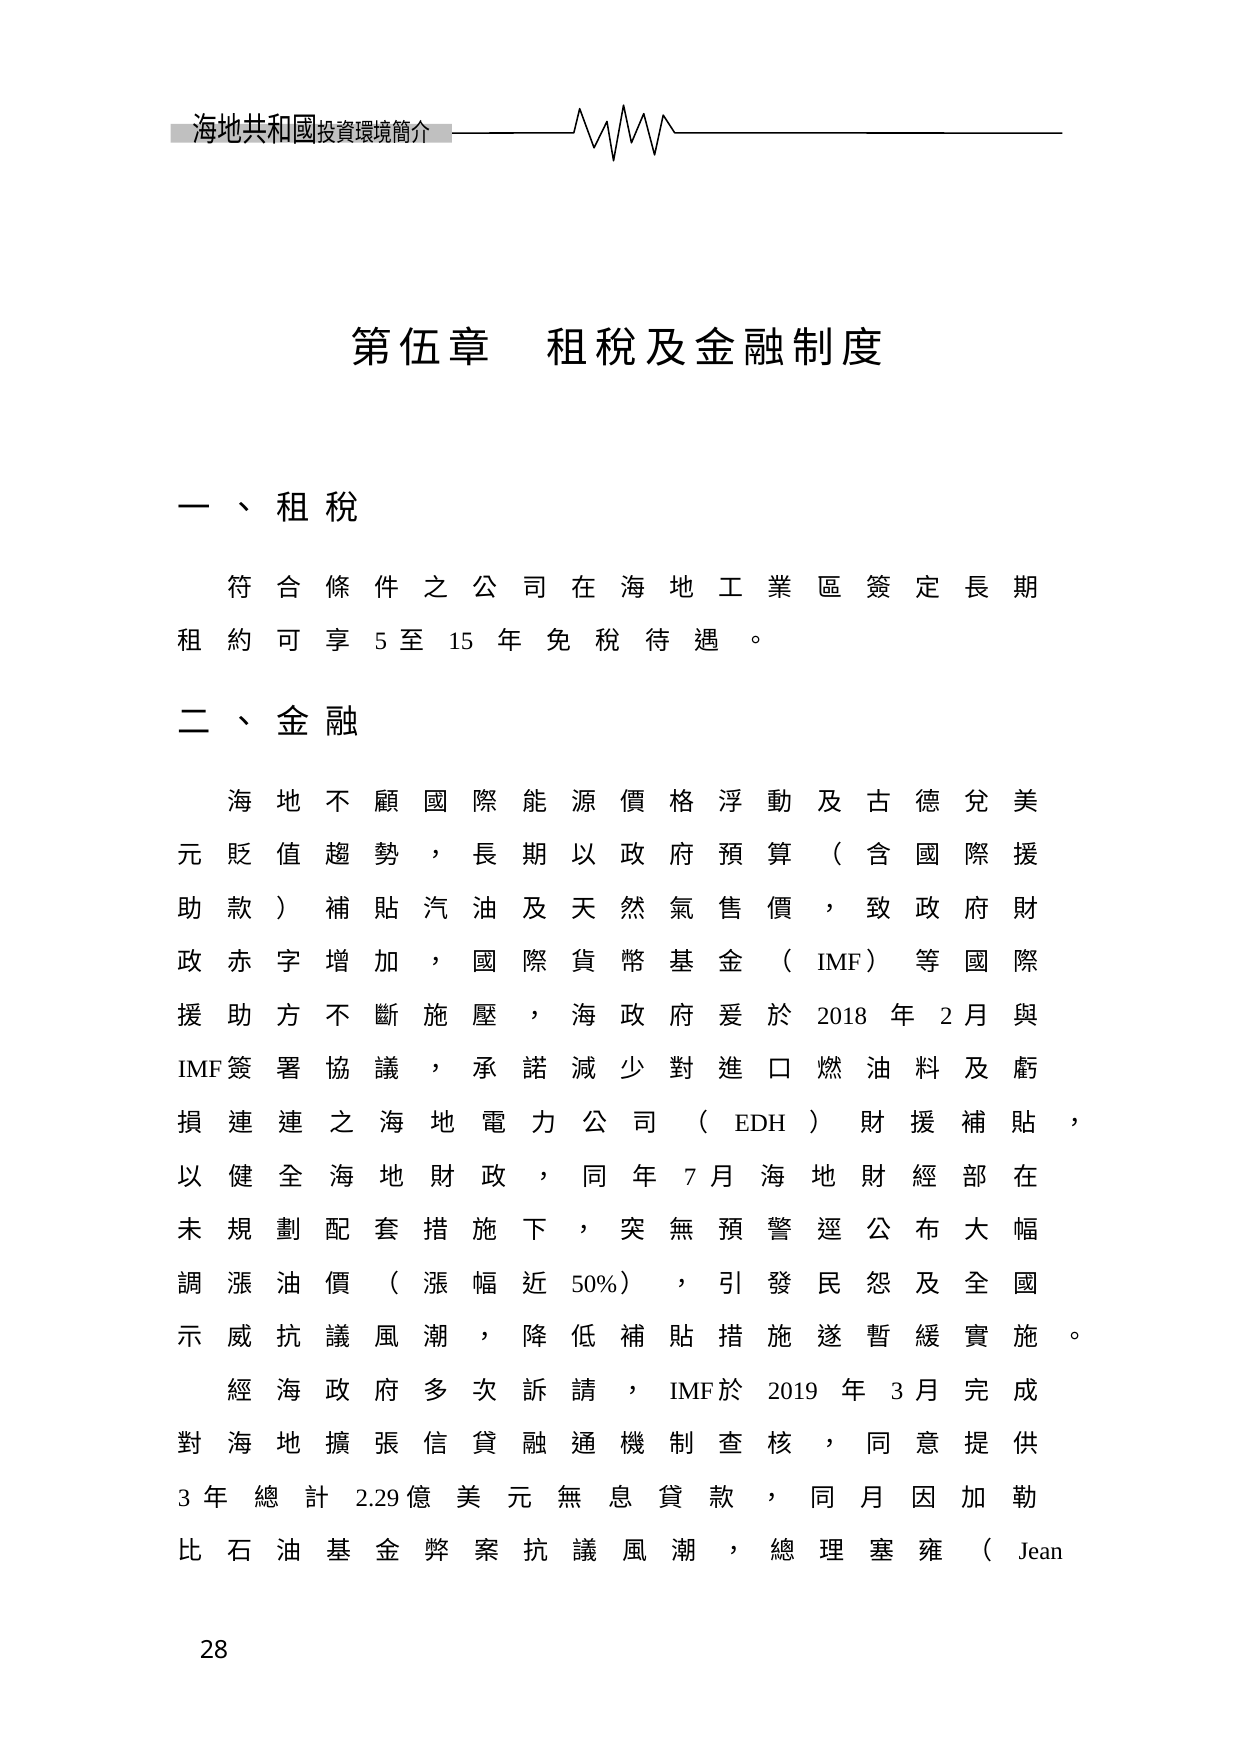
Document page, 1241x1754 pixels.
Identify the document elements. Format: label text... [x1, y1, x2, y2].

text 第伍章 租稅及金融制度 [178, 291, 1063, 398]
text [178, 1362, 1063, 1576]
text 海地不顧國際能源價格浮動及古德兌美元貶值趨勢，長期以政府預算（含國際援助款）補貼汽油及天然氣售價，致政府財政赤字增加，國際貨幣基金（IMF）等國際援助方不斷施壓，海政府爰於2018年2月與IMF簽署協議，承諾減少對進口燃油料及虧損連連之海地電力公司（EDH）財援補貼，以健全海地財政，同年7月海地財經部在未規劃配套措施下，突無預警逕公布大幅調漲油價（漲幅近50%），引發民怨及全國示威抗議風潮，降低補貼措施遂暫緩實施。 [178, 773, 1063, 1362]
text 符合條件之公司在海地工業區簽定長期租約可享5至15年免稅待遇。 [178, 558, 1063, 666]
text 二、金融 [178, 692, 1063, 746]
text 一、租稅 [178, 478, 1063, 532]
